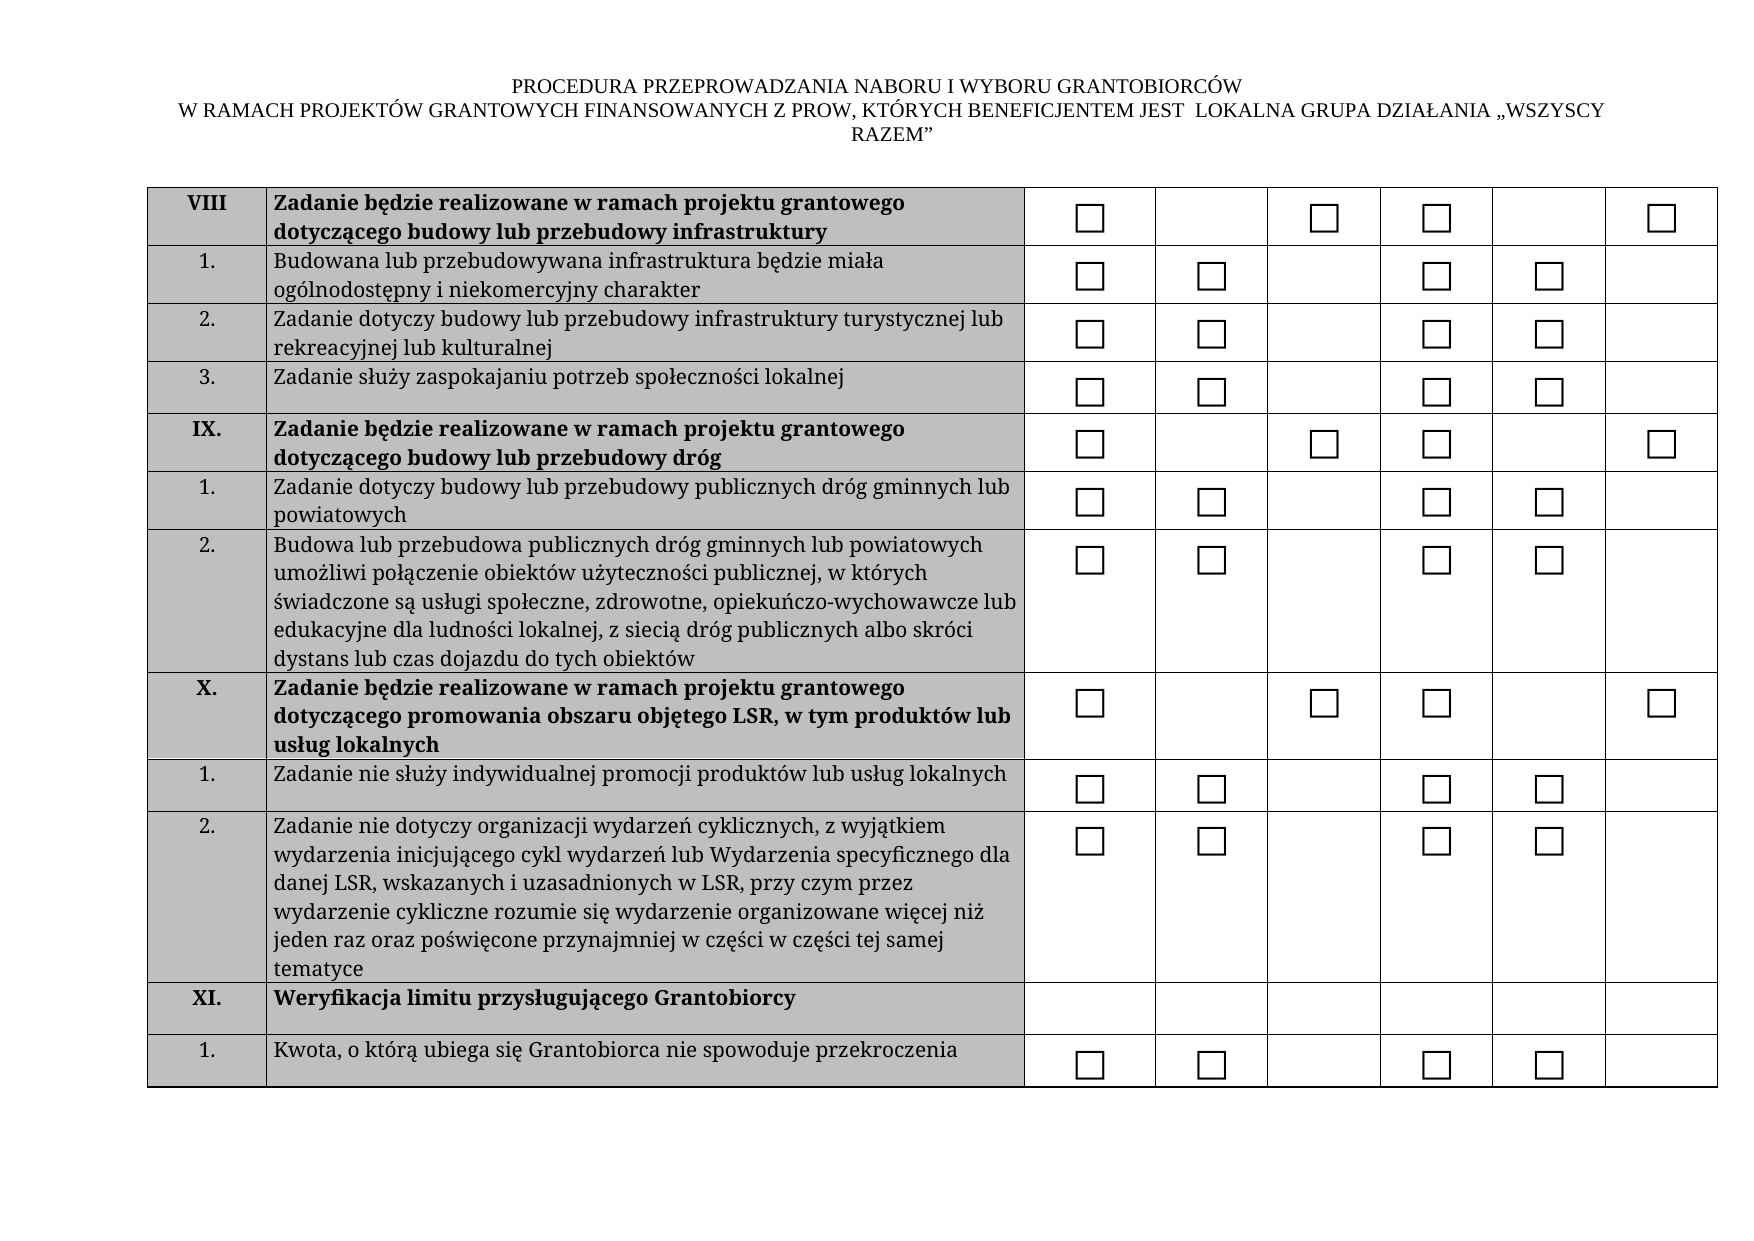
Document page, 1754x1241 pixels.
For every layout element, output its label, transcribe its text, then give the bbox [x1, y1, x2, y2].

table_cell □ [1268, 414, 1380, 471]
table_cell □ [1493, 246, 1605, 303]
table_cell [1493, 414, 1605, 471]
table_cell □ [1025, 472, 1155, 529]
table_cell 2. [148, 812, 266, 982]
table_cell 2. [148, 530, 266, 672]
table_cell □ [1156, 812, 1267, 982]
table_cell □ [1381, 673, 1492, 758]
table_cell Zadanie służy zaspokajaniu potrzeb społeczności lokalnej [267, 362, 1024, 413]
table_cell [1268, 472, 1380, 529]
table_cell [1268, 983, 1380, 1034]
table_cell Zadanie dotyczy budowy lub przebudowy infrastruktury turystycznej lub rekreacyjnej lub kulturalnej [267, 304, 1024, 361]
table_cell [1268, 760, 1380, 811]
table_cell □ [1025, 246, 1155, 303]
table_cell □ [1493, 1035, 1605, 1086]
table_cell [1606, 1035, 1717, 1086]
table_cell [1268, 246, 1380, 303]
table_cell Zadanie będzie realizowane w ramach projektu grantowego dotyczącego promowania obszaru objętego LSR, w tym produktów lub usług lokalnych [267, 673, 1024, 758]
table_cell □ [1493, 472, 1605, 529]
table_cell □ [1025, 760, 1155, 811]
table_cell □ [1606, 414, 1717, 471]
table_cell Budowana lub przebudowywana infrastruktura będzie miała ogólnodostępny i niekomercyjny charakter [267, 246, 1024, 303]
table_cell [1493, 983, 1605, 1034]
table_cell Zadanie będzie realizowane w ramach projektu grantowego dotyczącego budowy lub przebudowy dróg [267, 414, 1024, 471]
table_cell □ [1381, 414, 1492, 471]
table_cell □ [1381, 188, 1492, 245]
table_cell [1606, 304, 1717, 361]
table_cell [1606, 246, 1717, 303]
table_cell [1156, 188, 1267, 245]
table_cell 3. [148, 362, 266, 413]
table_cell [1156, 673, 1267, 758]
table_cell [1493, 673, 1605, 758]
table_cell [1381, 983, 1492, 1034]
table_cell [1268, 304, 1380, 361]
table_cell □ [1025, 1035, 1155, 1086]
table_cell □ [1493, 530, 1605, 672]
table_cell □ [1025, 188, 1155, 245]
table_cell [1606, 760, 1717, 811]
table_cell □ [1493, 812, 1605, 982]
table_cell XI. [148, 983, 266, 1034]
table_cell □ [1606, 673, 1717, 758]
table_cell □ [1156, 530, 1267, 672]
table_cell [1025, 983, 1155, 1034]
table_cell □ [1493, 760, 1605, 811]
table_cell □ [1381, 530, 1492, 672]
table_cell □ [1156, 1035, 1267, 1086]
table_cell □ [1268, 188, 1380, 245]
table_cell 1. [148, 1035, 266, 1086]
table_cell [1493, 188, 1605, 245]
table_cell [1156, 983, 1267, 1034]
table_cell □ [1381, 362, 1492, 413]
table_cell □ [1156, 760, 1267, 811]
table_cell [1606, 362, 1717, 413]
table_cell □ [1156, 472, 1267, 529]
table_cell 1. [148, 472, 266, 529]
table_cell [1606, 983, 1717, 1034]
table_cell □ [1381, 760, 1492, 811]
table_cell □ [1381, 472, 1492, 529]
table_cell Zadanie nie dotyczy organizacji wydarzeń cyklicznych, z wyjątkiem wydarzenia inicjującego cykl wydarzeń lub Wydarzenia specyficznego dla danej LSR, wskazanych i uzasadnionych w LSR, przy czym przez wydarzenie cykliczne rozumie się wydarzenie organizowane więcej niż jeden raz oraz poświęcone przynajmniej w części w części tej samej tematyce [267, 812, 1024, 982]
table_cell [1268, 812, 1380, 982]
table_cell X. [148, 673, 266, 758]
table_cell 1. [148, 246, 266, 303]
table_cell □ [1025, 362, 1155, 413]
table_cell Weryfikacja limitu przysługującego Grantobiorcy [267, 983, 1024, 1034]
table_cell [1268, 1035, 1380, 1086]
table_cell □ [1025, 530, 1155, 672]
table_cell VIII [148, 188, 266, 245]
table_cell Zadanie dotyczy budowy lub przebudowy publicznych dróg gminnych lub powiatowych [267, 472, 1024, 529]
table_cell □ [1156, 362, 1267, 413]
table_cell [1268, 362, 1380, 413]
table_cell Budowa lub przebudowa publicznych dróg gminnych lub powiatowych umożliwi połączenie obiektów użyteczności publicznej, w których świadczone są usługi społeczne, zdrowotne, opiekuńczo-wychowawcze lub edukacyjne dla ludności lokalnej, z siecią dróg publicznych albo skróci dystans lub czas dojazdu do tych obiektów [267, 530, 1024, 672]
table_cell [1606, 472, 1717, 529]
table_cell □ [1381, 812, 1492, 982]
table_cell □ [1025, 673, 1155, 758]
table_cell Zadanie nie służy indywidualnej promocji produktów lub usług lokalnych [267, 760, 1024, 811]
table_cell 2. [148, 304, 266, 361]
table_cell □ [1381, 1035, 1492, 1086]
table_cell Zadanie będzie realizowane w ramach projektu grantowego dotyczącego budowy lub przebudowy infrastruktury [267, 188, 1024, 245]
table_cell □ [1268, 673, 1380, 758]
table_cell [1268, 530, 1380, 672]
table_cell □ [1493, 362, 1605, 413]
table_cell IX. [148, 414, 266, 471]
table_cell □ [1025, 304, 1155, 361]
table_cell [1606, 530, 1717, 672]
table_cell □ [1381, 304, 1492, 361]
table_cell □ [1156, 246, 1267, 303]
table_cell □ [1381, 246, 1492, 303]
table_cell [267, 1035, 1024, 1086]
table_cell [1606, 812, 1717, 982]
table_cell 1. [148, 760, 266, 811]
table_cell □ [1025, 414, 1155, 471]
table_cell [1156, 414, 1267, 471]
table_cell □ [1606, 188, 1717, 245]
table_cell □ [1025, 812, 1155, 982]
table_cell □ [1493, 304, 1605, 361]
table_cell □ [1156, 304, 1267, 361]
